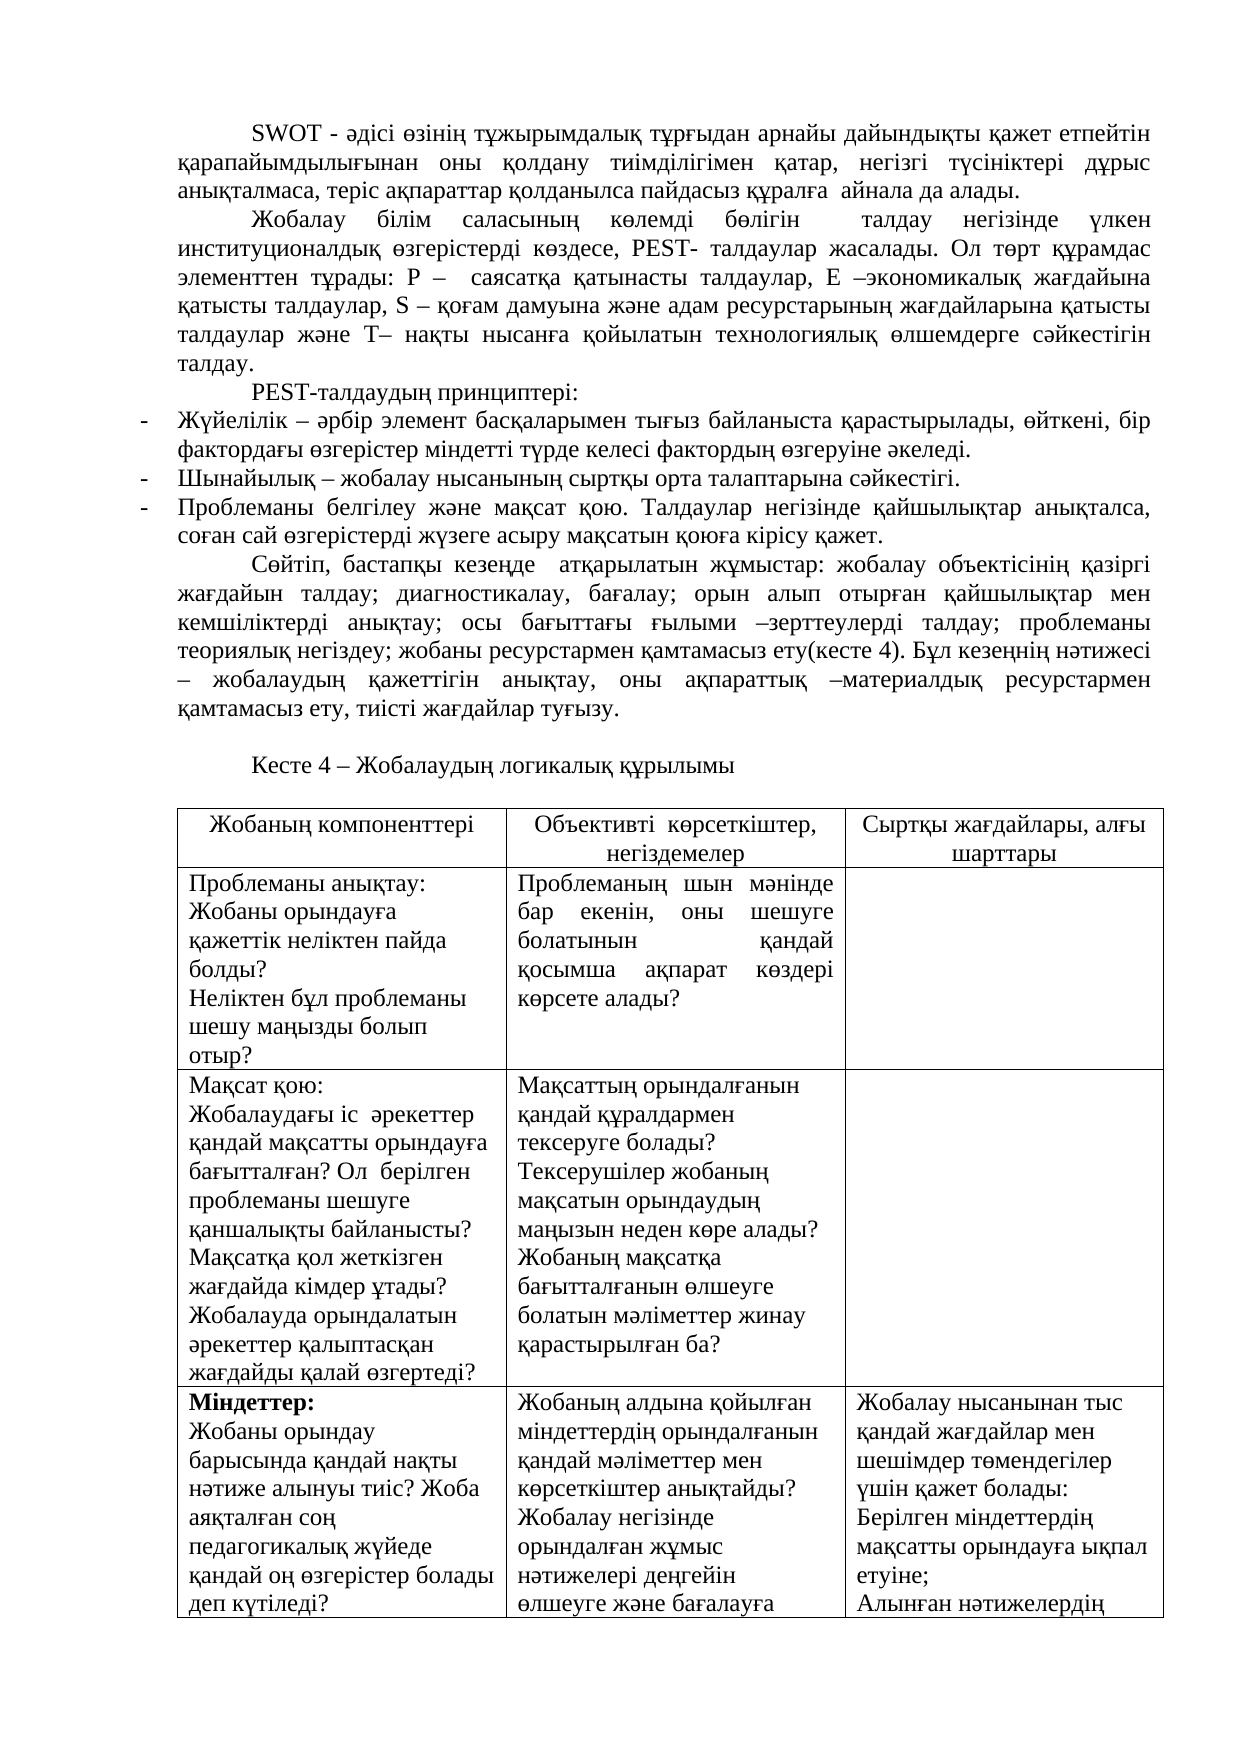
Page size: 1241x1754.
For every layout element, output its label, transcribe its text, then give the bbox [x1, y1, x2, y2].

table_cell Проблеманы анықтау: Жобаны орындауға қажеттік неліктен пайда болды? Неліктен бұл проблеманы шешу маңызды болып отыр? [178, 868, 506, 1069]
table_cell Мақсат қою: Жобалаудағы іс әрекеттер қандай мақсатты орындауға бағытталған? Ол берілген проблеманы шешуге қаншалықты байланысты? Мақсатқа қол жеткізген жағдайда кімдер ұтады? Жобалауда орындалатын әрекеттер қалыптасқан жағдайды қалай өзгертеді? [178, 1070, 506, 1386]
text Кесте 4 – Жобалаудың логикалық құрылымы [177, 751, 1152, 779]
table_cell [507, 1387, 845, 1617]
text Жобалау білім саласының көлемді бөлігін талдау негізінде үлкен институционалдық өзгерістерді көздесе, PEST- талдаулар жасалады. Ол төрт құрамдас элементтен тұрады: P – саясатқа қатынасты талдаулар, E –экономикалық жағдайына қатысты талдаулар, S – қоғам дамуына және адам ресурстарының жағдайларына қатысты талдаулар және T– нақты нысанға қойылатын технологиялық өлшемдерге сәйкестігін талдау. [177, 204, 1152, 377]
table_cell Проблеманың шын мәнінде бар екенін, оны шешуге болатынын қандай қосымша ақпарат көздері көрсете алады? [507, 868, 845, 1069]
list Проблеманы белгілеу және мақсат қою. Талдаулар негізінде қайшылықтар анықталса, соған сай өзгерістерді жүзеге асыру мақсатын қоюға кірісу қажет. [140, 492, 1152, 549]
table_header Жобаның компоненттері [178, 809, 506, 867]
table_cell [846, 1070, 1163, 1386]
text PEST-талдаудың принциптері: [177, 377, 1152, 406]
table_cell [846, 1387, 1163, 1617]
text Сөйтіп, бастапқы кезеңде атқарылатын жұмыстар: жобалау объектісінің қазіргі жағдайын талдау; диагностикалау, бағалау; орын алып отырған қайшылықтар мен кемшіліктерді анықтау; осы бағыттағы ғылыми –зерттеулерді талдау; проблеманы теориялық негіздеу; жобаны ресурстармен қамтамасыз ету(кесте 4). Бұл кезеңнің нәтижесі – жобалаудың қажеттігін анықтау, оны ақпараттық –материалдық ресурстармен қамтамасыз ету, тиісті жағдайлар туғызу. [177, 549, 1152, 722]
text SWOT - әдісі өзінің тұжырымдалық тұрғыдан арнайы дайындықты қажет етпейтін қарапайымдылығынан оны қолдану тиімділігімен қатар, негізгі түсініктері дұрыс анықталмаса, теріс ақпараттар қолданылса пайдасыз құралға айнала да алады. [177, 118, 1152, 204]
table_header Объективті көрсеткіштер, негіздемелер [507, 809, 845, 867]
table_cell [178, 1387, 506, 1617]
list Жүйелілік – әрбір элемент басқаларымен тығыз байланыста қарастырылады, өйткені, бір фактордағы өзгерістер міндетті түрде келесі фактордың өзгеруіне әкеледі. [140, 406, 1152, 463]
table_cell Мақсаттың орындалғанын қандай құралдармен тексеруге болады? Тексерушілер жобаның мақсатын орындаудың маңызын неден көре алады? Жобаның мақсатқа бағытталғанын өлшеуге болатын мәліметтер жинау қарастырылған ба? [507, 1070, 845, 1386]
table_header Сыртқы жағдайлары, алғы шарттары [846, 809, 1163, 867]
list Шынайылық – жобалау нысанының сыртқы орта талаптарына сәйкестігі. [140, 463, 1152, 492]
table_cell [846, 868, 1163, 1069]
